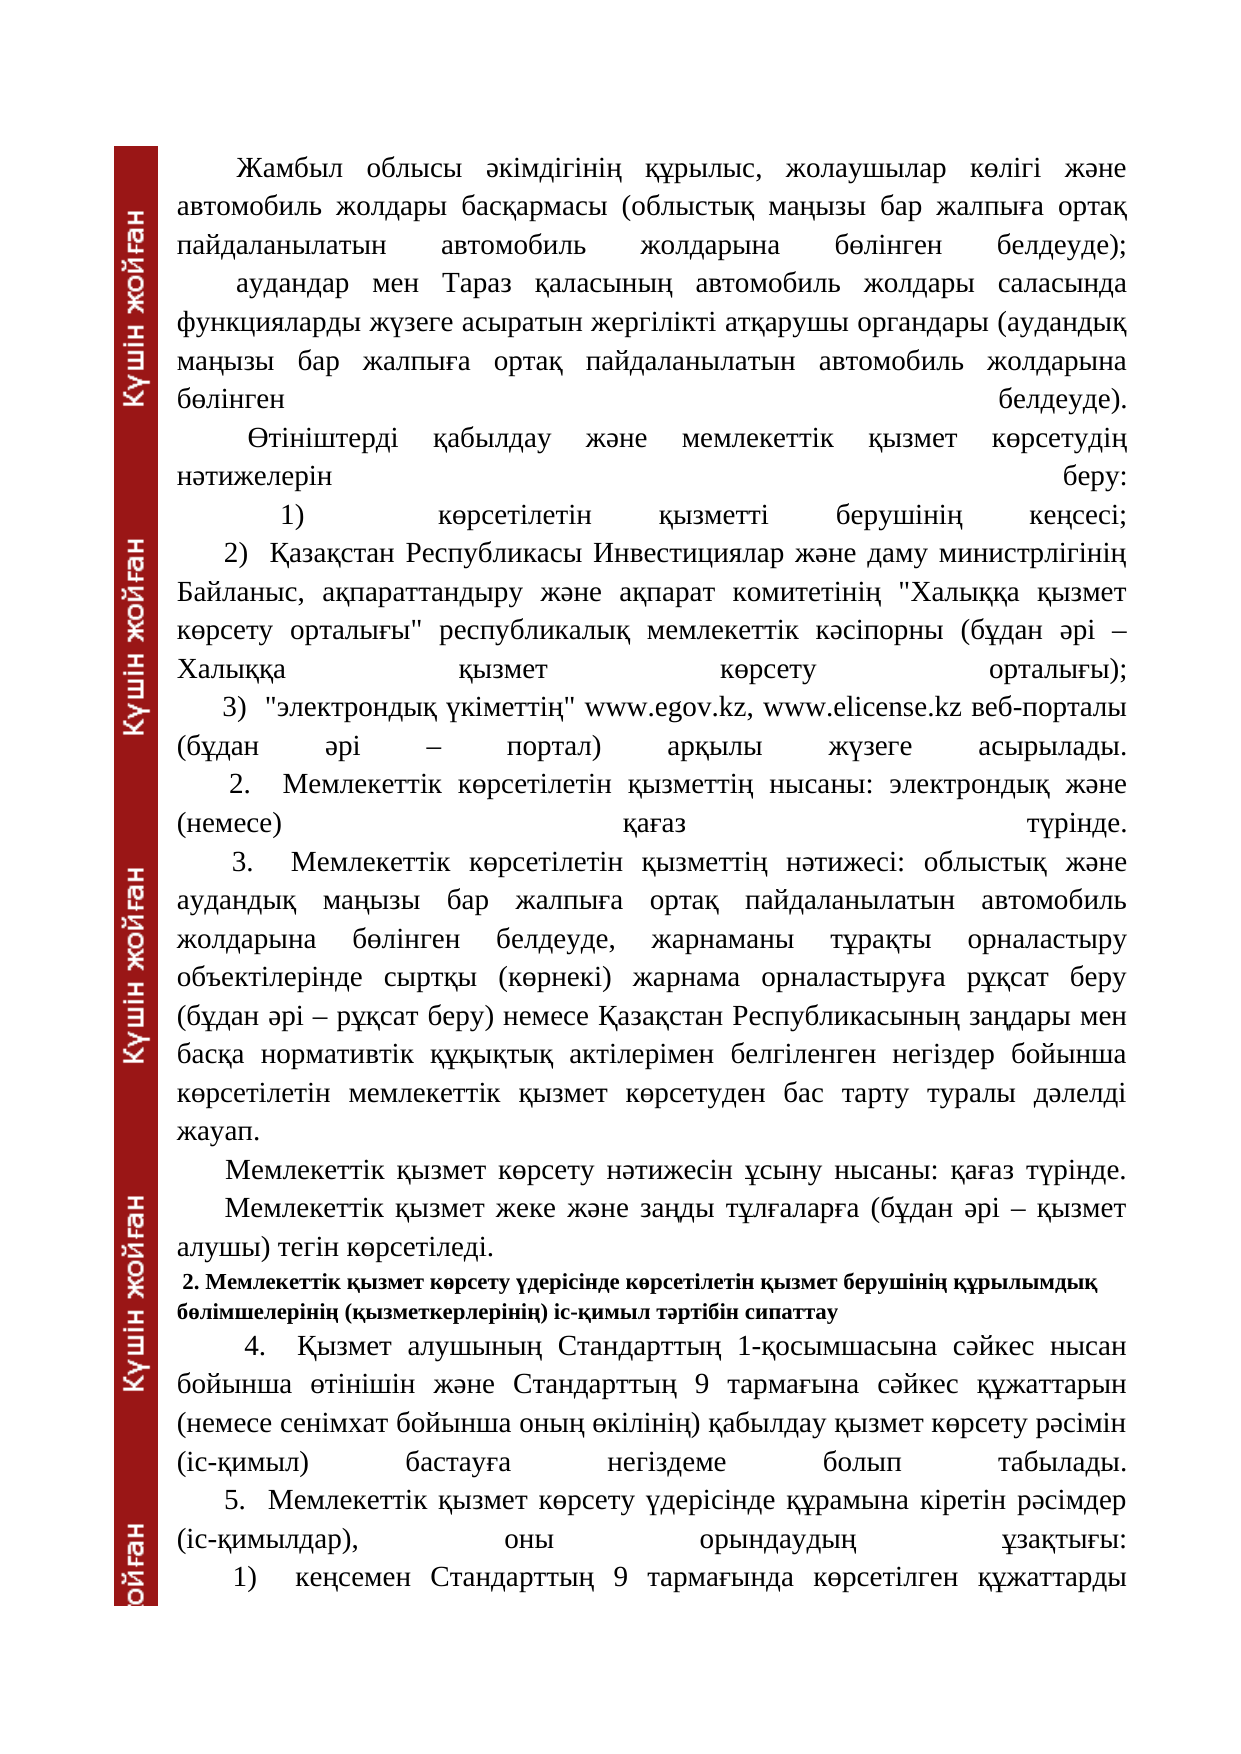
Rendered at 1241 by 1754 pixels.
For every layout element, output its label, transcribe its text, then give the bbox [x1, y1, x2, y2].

picture [114, 1324, 158, 1328]
picture [114, 1263, 158, 1268]
picture [114, 146, 158, 150]
text 2. Мемлекеттік қызмет көрсету үдерісінде көрсетілетін қызмет берушінің құрылымдық бөлімшелерінің (қызметкерлерінің) іс-қимыл тәртібін сипаттау [112, 1268, 1128, 1324]
picture [114, 1593, 158, 1606]
